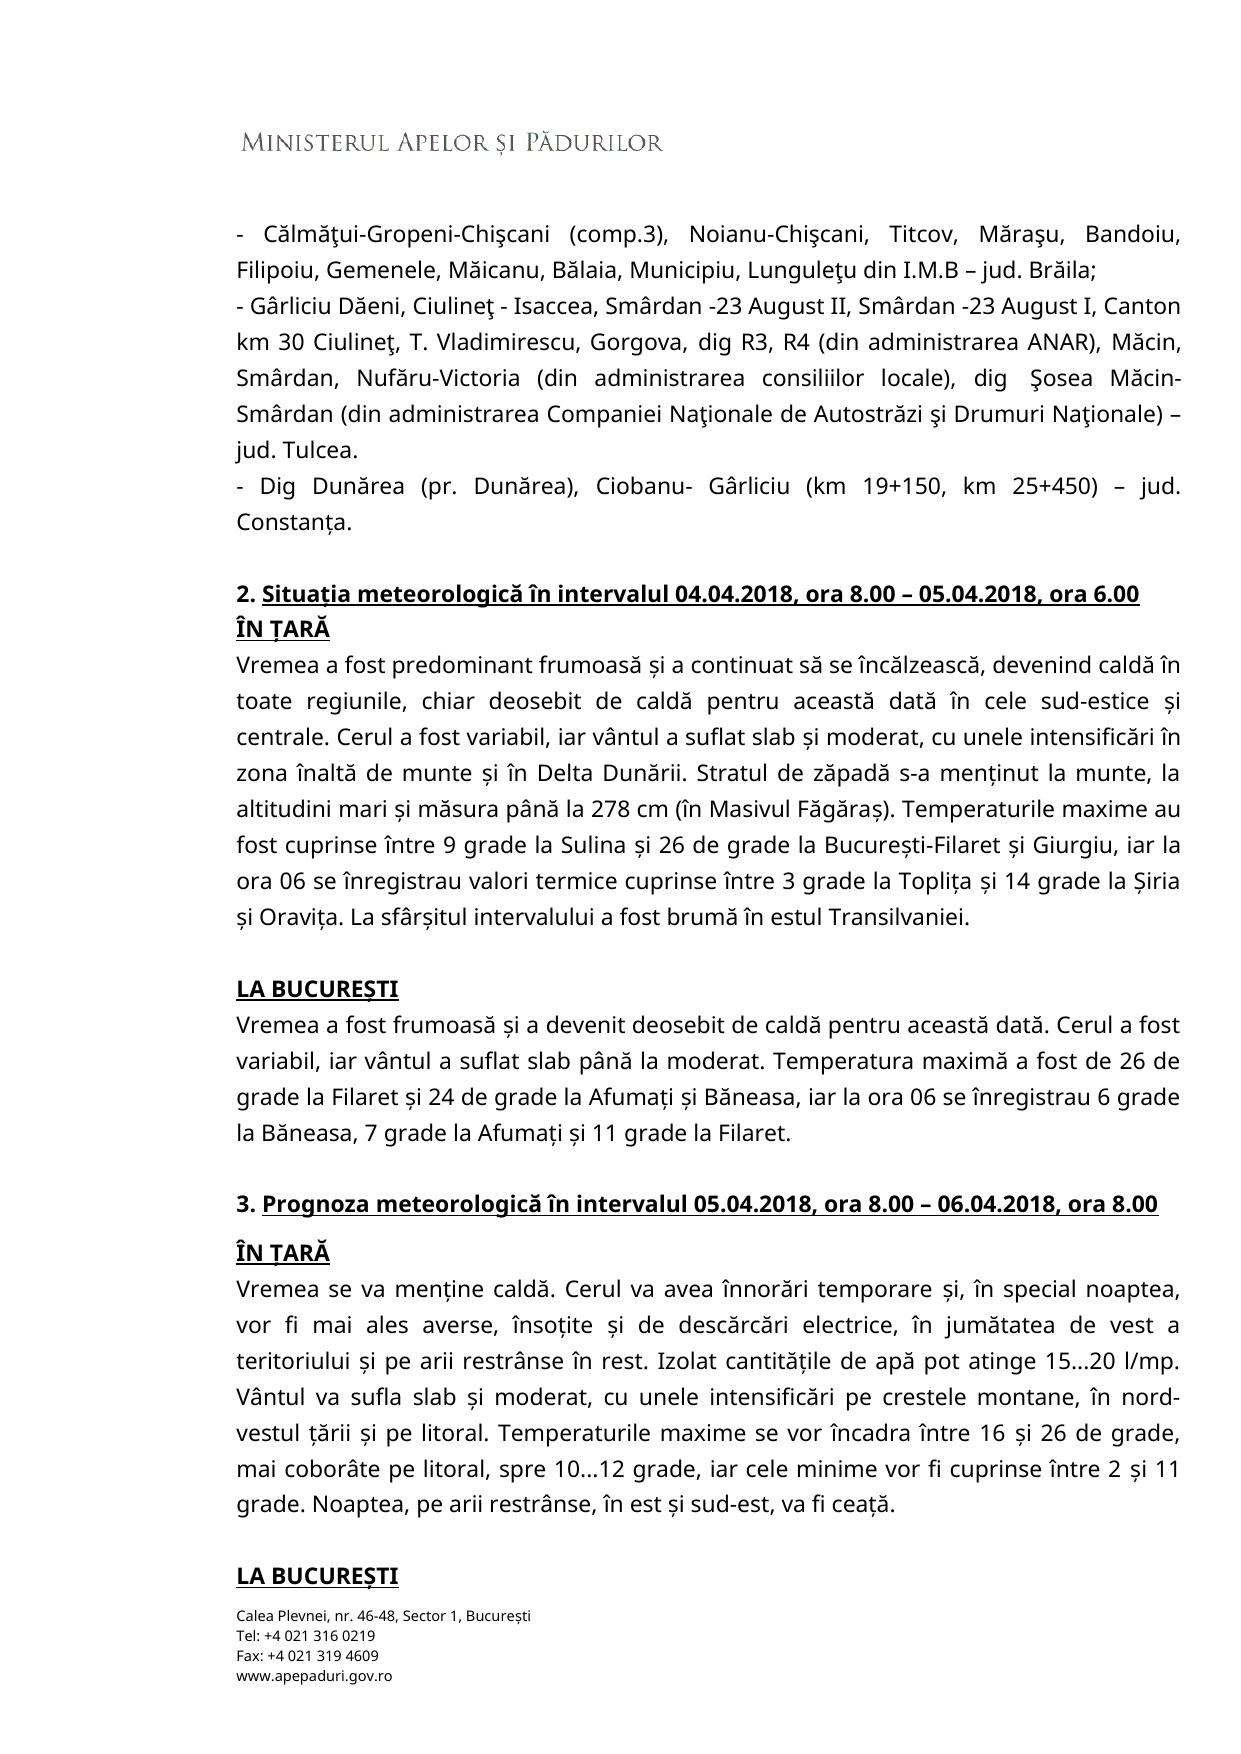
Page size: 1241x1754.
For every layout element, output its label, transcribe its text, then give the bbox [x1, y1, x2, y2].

picture [236, 84, 668, 202]
text Vremea a fost frumoasă și a devenit deosebit de caldă pentru această dată. Cerul a fost variabil, iar vântul a suflat slab până la moderat. Temperatura maximă a fost de 26 de grade la Filaret și 24 de grade la Afumați și Băneasa, iar la ora 06 se înregistrau 6 grade la Băneasa, 7 grade la Afumați și 11 grade la Filaret. [236, 1009, 1182, 1148]
text - Călmăţui-Gropeni-Chişcani (comp.3), Noianu-Chişcani, Titcov, Măraşu, Bandoiu, Filipoiu, Gemenele, Măicanu, Bălaia, Municipiu, Lunguleţu din I.M.B – jud. Brăila; [236, 218, 1182, 285]
text 3. Prognoza meteorologică în intervalul 05.04.2018, ora 8.00 – 06.04.2018, ora 8.00 [236, 1188, 1182, 1220]
text - Dig Dunărea (pr. Dunărea), Ciobanu- Gârliciu (km 19+150, km 25+450) – jud. Constanța. [236, 470, 1182, 537]
text Vremea a fost predominant frumoasă și a continuat să se încălzească, devenind caldă în toate regiunile, chiar deosebit de caldă pentru această dată în cele sud-estice și centrale. Cerul a fost variabil, iar vântul a suflat slab și moderat, cu unele intensificări în zona înaltă de munte și în Delta Dunării. Stratul de zăpadă s-a menținut la munte, la altitudini mari și măsura până la 278 cm (în Masivul Făgăraș). Temperaturile maxime au fost cuprinse între 9 grade la Sulina și 26 de grade la București-Filaret și Giurgiu, iar la ora 06 se înregistrau valori termice cuprinse între 3 grade la Toplița și 14 grade la Șiria și Oravița. La sfârșitul intervalului a fost brumă în estul Transilvaniei. [236, 649, 1182, 932]
text LA BUCUREŞTI [236, 1560, 1182, 1592]
text - Gârliciu Dăeni, Ciulineţ - Isaccea, Smârdan -23 August II, Smârdan -23 August I, Canton km 30 Ciulineţ, T. Vladimirescu, Gorgova, dig R3, R4 (din administrarea ANAR), Măcin, Smârdan, Nufăru-Victoria (din administrarea consiliilor locale), dig Şosea Măcin-Smârdan (din administrarea Companiei Naţionale de Autostrăzi şi Drumuri Naţionale) – jud. Tulcea. [236, 290, 1182, 465]
text LA BUCUREŞTI [236, 973, 1182, 1004]
text ÎN ŢARĂ [236, 613, 1182, 645]
text Vremea se va menține caldă. Cerul va avea înnorări temporare și, în special noaptea, vor fi mai ales averse, însoțite și de descărcări electrice, în jumătatea de vest a teritoriului și pe arii restrânse în rest. Izolat cantitățile de apă pot atinge 15...20 l/mp. Vântul va sufla slab și moderat, cu unele intensificări pe crestele montane, în nord-vestul țării și pe litoral. Temperaturile maxime se vor încadra între 16 și 26 de grade, mai coborâte pe litoral, spre 10...12 grade, iar cele minime vor fi cuprinse între 2 și 11 grade. Noaptea, pe arii restrânse, în est și sud-est, va fi ceață. [236, 1273, 1182, 1520]
text ÎN ŢARĂ [236, 1237, 1182, 1268]
text 2. Situaţia meteorologică în intervalul 04.04.2018, ora 8.00 – 05.04.2018, ora 6.00 [236, 577, 1182, 609]
